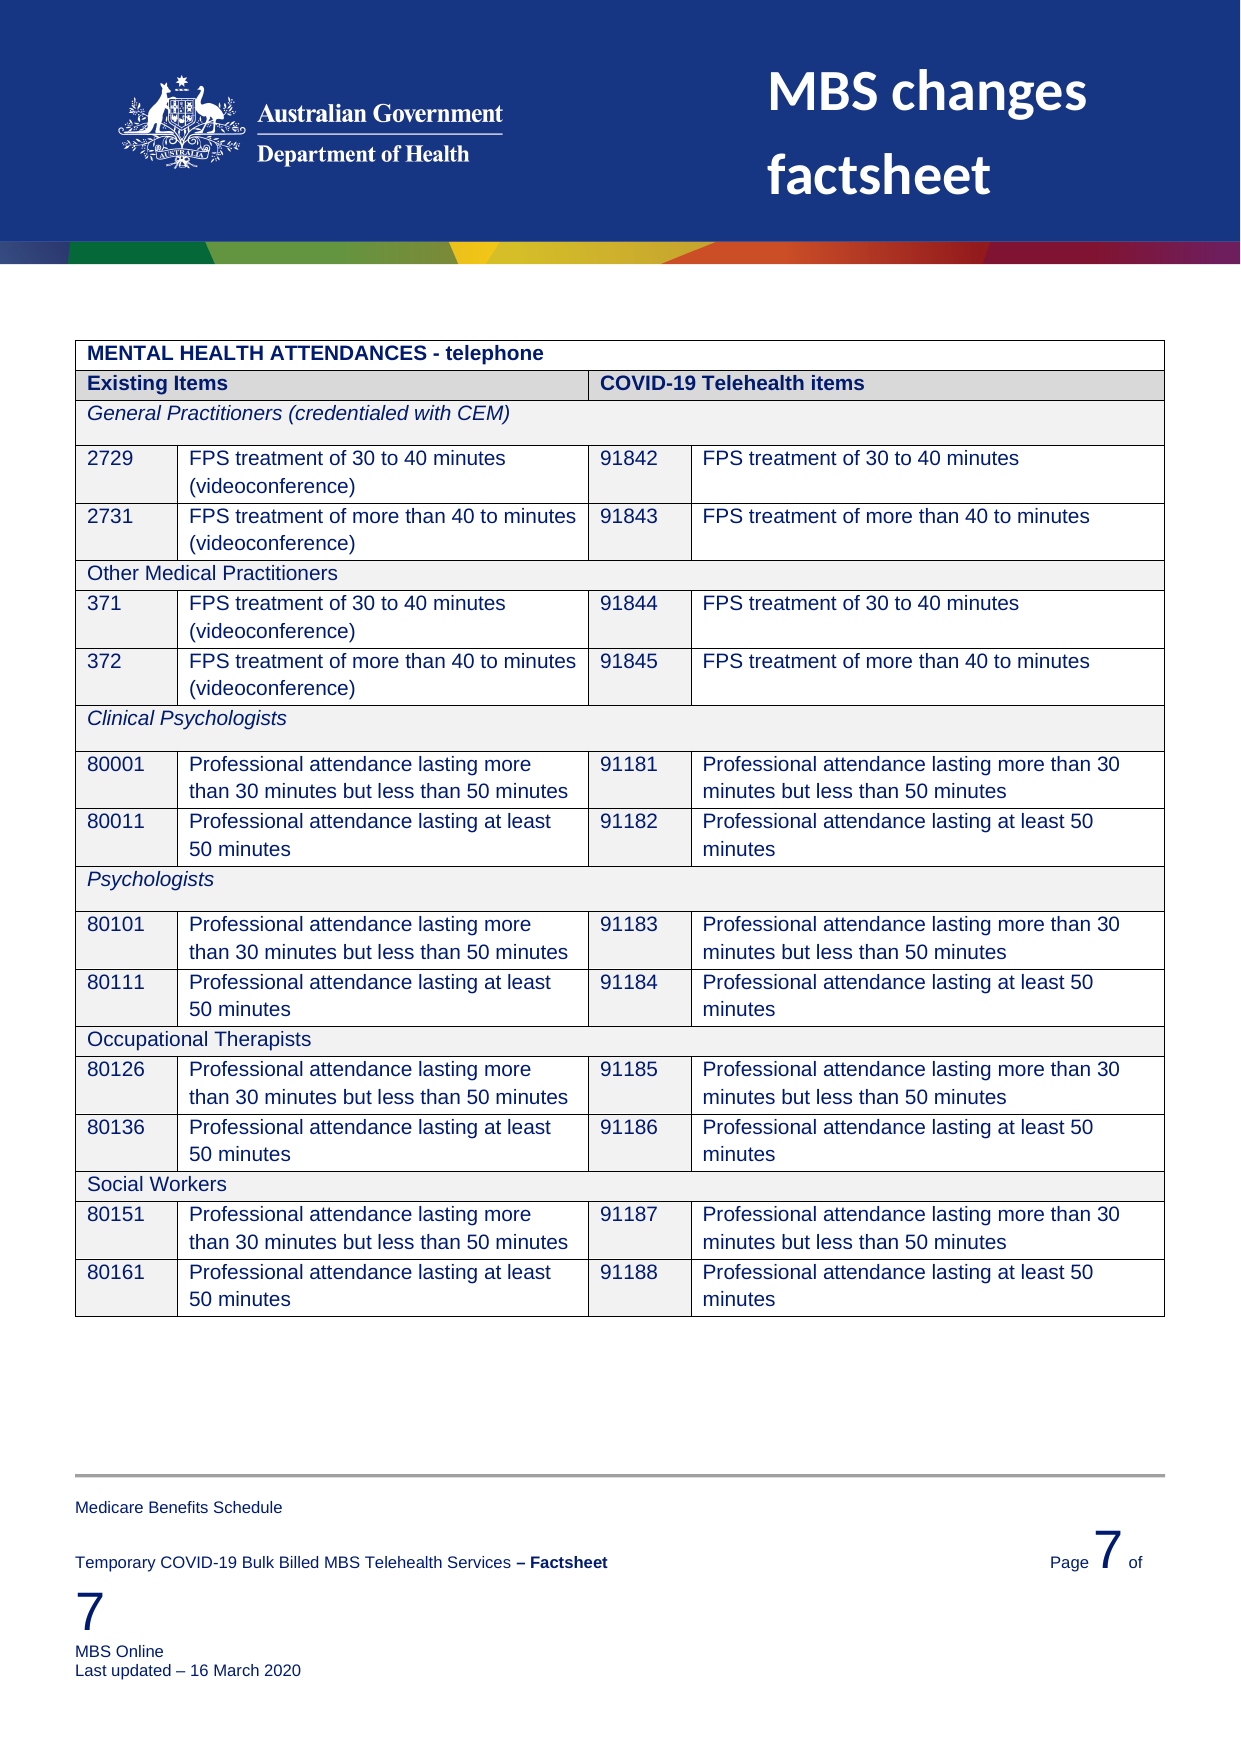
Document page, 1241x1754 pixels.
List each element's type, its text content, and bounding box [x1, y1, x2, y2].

table_cell Professional attendance lasting at least 50 minutes [178, 1115, 588, 1171]
table_cell Professional attendance lasting at least 50 minutes [692, 1115, 1164, 1171]
table_cell Clinical Psychologists [76, 706, 1164, 751]
table_cell Professional attendance lasting more than 30 minutes but less than 50 minutes [692, 752, 1164, 808]
table_cell Professional attendance lasting at least 50 minutes [178, 1260, 588, 1316]
table_cell 91187 [589, 1202, 691, 1258]
table_cell 2731 [76, 504, 177, 560]
table_cell Professional attendance lasting at least 50 minutes [692, 1260, 1164, 1316]
table_cell Professional attendance lasting at least 50 minutes [692, 809, 1164, 866]
table_cell Social Workers [76, 1172, 1164, 1201]
table_cell 91188 [589, 1260, 691, 1316]
table_cell FPS treatment of more than 40 to minutes (videoconference) [178, 504, 588, 560]
table_cell 91844 [589, 591, 691, 648]
table_cell 80136 [76, 1115, 177, 1171]
table_cell 91181 [589, 752, 691, 808]
table_cell 91845 [589, 649, 691, 705]
table_cell 372 [76, 649, 177, 705]
table_cell FPS treatment of 30 to 40 minutes (videoconference) [178, 591, 588, 648]
table_cell FPS treatment of more than 40 to minutes [692, 504, 1164, 560]
table_cell 91843 [589, 504, 691, 560]
table_cell Professional attendance lasting at least 50 minutes [692, 970, 1164, 1026]
table_cell 91186 [589, 1115, 691, 1171]
table_cell Existing Items [76, 371, 588, 400]
table_cell 80011 [76, 809, 177, 866]
table_cell Professional attendance lasting more than 30 minutes but less than 50 minutes [178, 752, 588, 808]
table_cell 80126 [76, 1057, 177, 1113]
table_cell 80001 [76, 752, 177, 808]
table_cell Professional attendance lasting at least 50 minutes [178, 970, 588, 1026]
table_cell 91842 [589, 446, 691, 503]
table_cell 2729 [76, 446, 177, 503]
table_cell COVID-19 Telehealth items [589, 371, 1164, 400]
table_cell FPS treatment of more than 40 to minutes (videoconference) [178, 649, 588, 705]
table_cell Professional attendance lasting more than 30 minutes but less than 50 minutes [178, 1202, 588, 1258]
table_cell Professional attendance lasting at least 50 minutes [178, 809, 588, 866]
table_header MENTAL HEALTH ATTENDANCES - telephone [76, 341, 1164, 370]
table_cell FPS treatment of 30 to 40 minutes (videoconference) [178, 446, 588, 503]
table_cell 80111 [76, 970, 177, 1026]
table_cell 371 [76, 591, 177, 648]
table_cell Professional attendance lasting more than 30 minutes but less than 50 minutes [692, 912, 1164, 968]
table_cell Professional attendance lasting more than 30 minutes but less than 50 minutes [692, 1057, 1164, 1113]
table_cell Other Medical Practitioners [76, 561, 1164, 590]
picture [0, 0, 1241, 265]
table_cell FPS treatment of 30 to 40 minutes [692, 591, 1164, 648]
table_cell 91184 [589, 970, 691, 1026]
table_cell 91185 [589, 1057, 691, 1113]
table_cell 80101 [76, 912, 177, 968]
table_cell FPS treatment of more than 40 to minutes [692, 649, 1164, 705]
table_cell Professional attendance lasting more than 30 minutes but less than 50 minutes [178, 912, 588, 968]
table_cell Occupational Therapists [76, 1027, 1164, 1056]
table_cell 91182 [589, 809, 691, 866]
table_cell FPS treatment of 30 to 40 minutes [692, 446, 1164, 503]
table_cell General Practitioners (credentialed with CEM) [76, 401, 1164, 445]
table_cell Psychologists [76, 867, 1164, 911]
table_cell 80151 [76, 1202, 177, 1258]
table_cell Professional attendance lasting more than 30 minutes but less than 50 minutes [178, 1057, 588, 1113]
table_cell 91183 [589, 912, 691, 968]
table_cell 80161 [76, 1260, 177, 1316]
table_cell Professional attendance lasting more than 30 minutes but less than 50 minutes [692, 1202, 1164, 1258]
